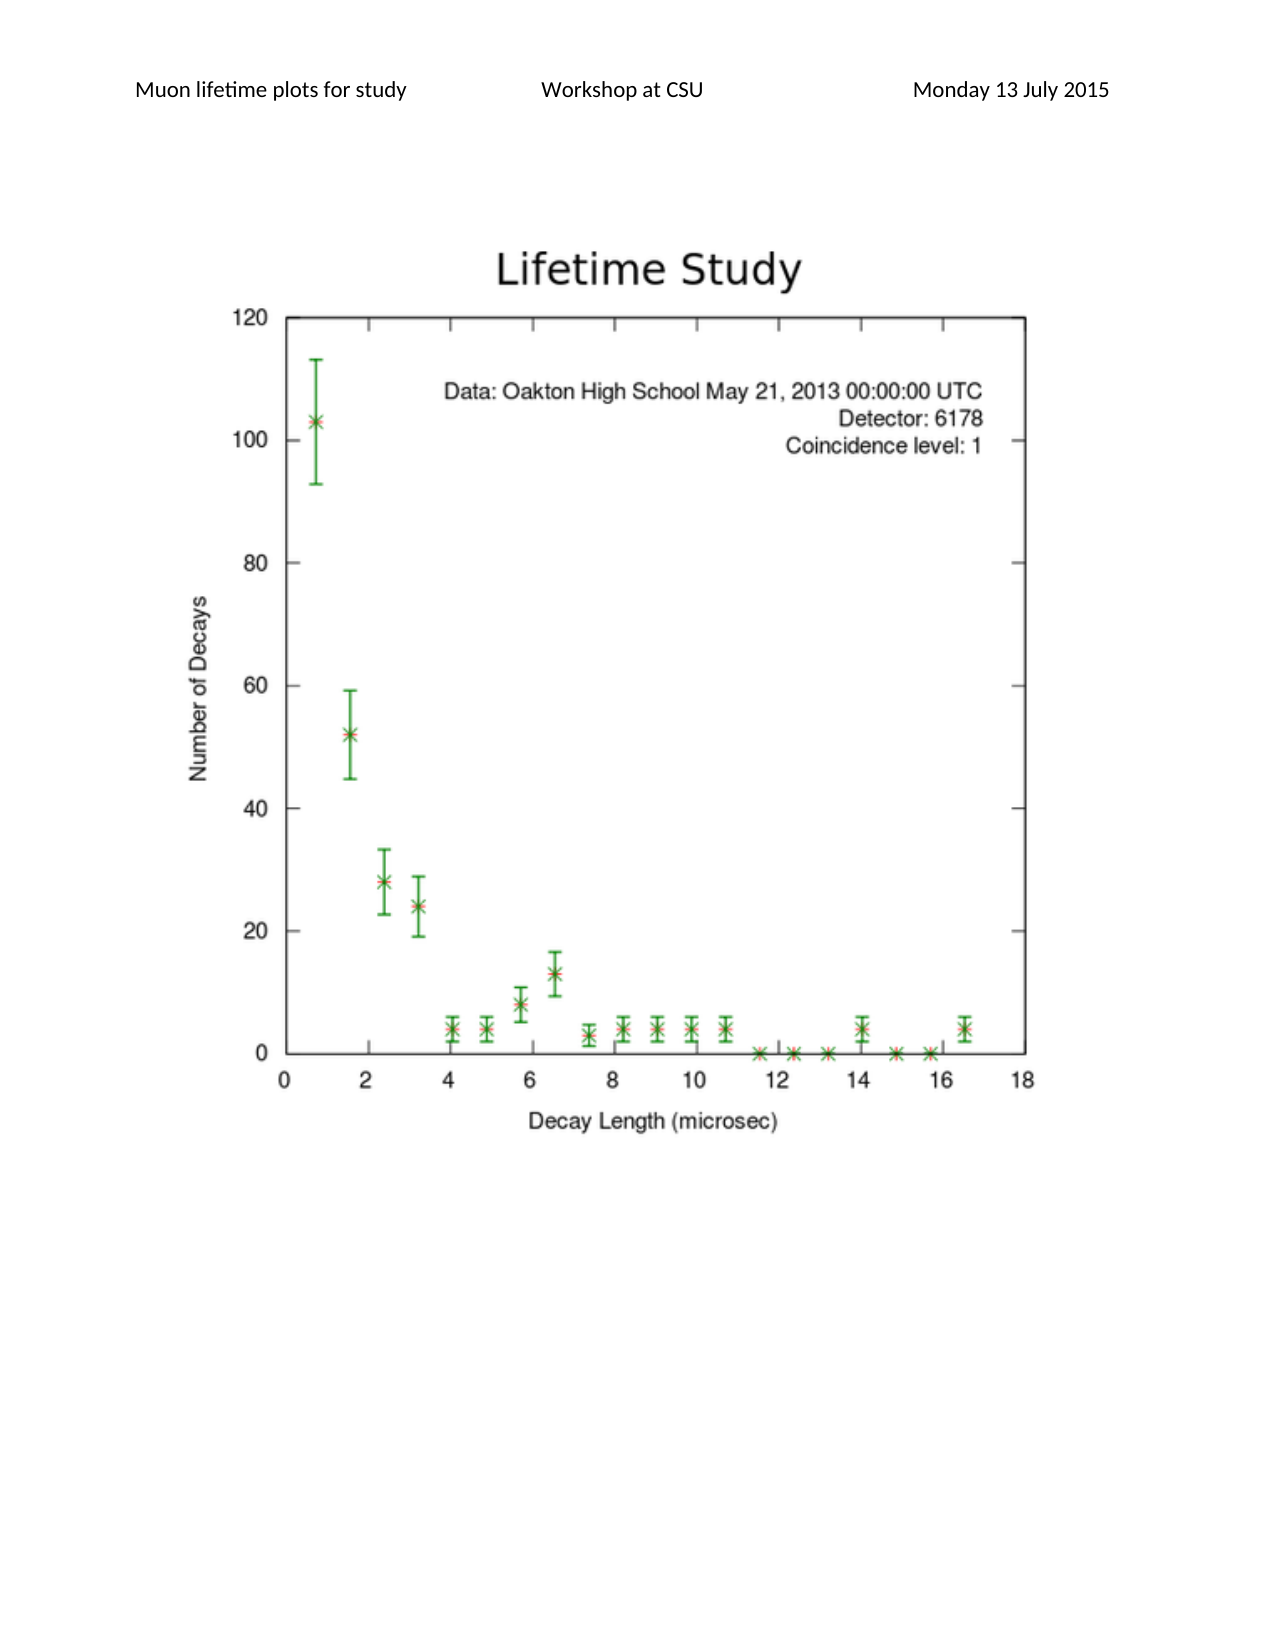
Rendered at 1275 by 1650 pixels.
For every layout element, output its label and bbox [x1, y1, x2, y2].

picture [135, 241, 1139, 1146]
